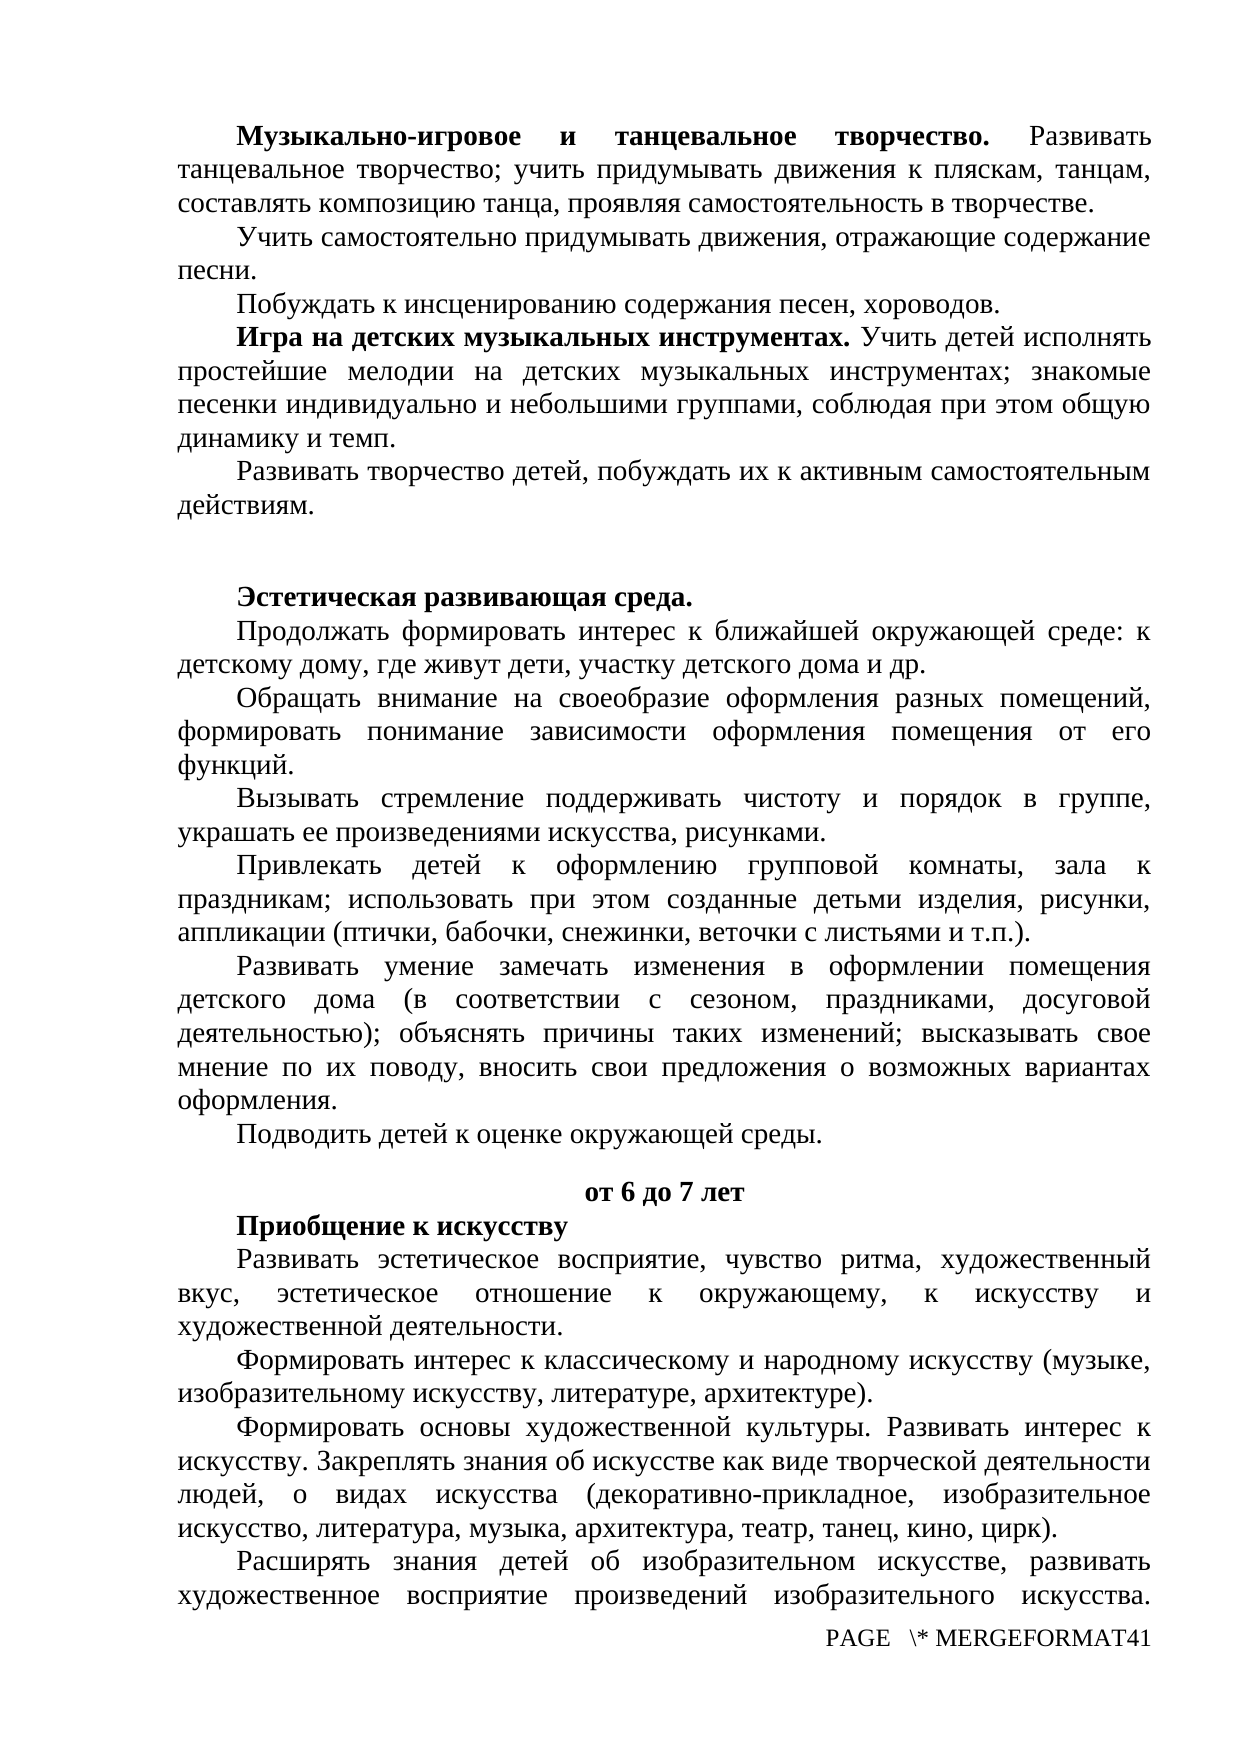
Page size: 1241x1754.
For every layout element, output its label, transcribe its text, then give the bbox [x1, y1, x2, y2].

list Привлекать детей к оформлению групповой комнаты, зала к праздникам; использовать при этом созданные детьми изделия, рисунки, аппликации (птички, бабочки, снежинки, веточки с листьями и т.п.). [177, 847, 1152, 948]
list Побуждать к инсценированию содержания песен, хороводов. [177, 286, 1152, 319]
list Музыкально-игровое и танцевальное творчество. Развивать танцевальное творчество; учить придумывать движения к пляскам, танцам, составлять композицию танца, проявляя самостоятельность в творчестве. [177, 118, 1152, 219]
list Обращать внимание на своеобразие оформления разных помещений, формировать понимание зависимости оформления помещения от его функций. [177, 680, 1152, 780]
list Эстетическая развивающая среда. [177, 579, 1152, 613]
list Приобщение к искусству [177, 1208, 1152, 1241]
list Вызывать стремление поддерживать чистоту и порядок в группе, украшать ее произведениями искусства, рисунками. [177, 780, 1152, 847]
list Учить самостоятельно придумывать движения, отражающие содержание песни. [177, 219, 1152, 286]
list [177, 1543, 1152, 1610]
list Формировать основы художественной культуры. Развивать интерес к искусству. Закреплять знания об искусстве как виде творческой деятельности людей, о видах искусства (декоративно-прикладное, изобразительное искусство, литература, музыка, архитектура, театр, танец, кино, цирк). [177, 1409, 1152, 1543]
list Продолжать формировать интерес к ближайшей окружающей среде: к детскому дому, где живут дети, участку детского дома и др. [177, 613, 1152, 680]
list Развивать творчество детей, побуждать их к активным самостоятельным действиям. [177, 453, 1152, 521]
list от 6 до 7 лет [177, 1174, 1152, 1208]
list Игра на детских музыкальных инструментах. Учить детей исполнять простейшие мелодии на детских музыкальных инструментах; знакомые песенки индивидуально и небольшими группами, соблюдая при этом общую динамику и темп. [177, 319, 1152, 453]
list Развивать умение замечать изменения в оформлении помещения детского дома (в соответствии с сезоном, праздниками, досуговой деятельностью); объяснять причины таких изменений; высказывать свое мнение по их поводу, вносить свои предложения о возможных вариантах оформления. [177, 948, 1152, 1116]
list Развивать эстетическое восприятие, чувство ритма, художественный вкус, эстетическое отношение к окружающему, к искусству и художественной деятельности. [177, 1241, 1152, 1342]
list Формировать интерес к классическому и народному искусству (музыке, изобразительному искусству, литературе, архитектуре). [177, 1342, 1152, 1409]
list Подводить детей к оценке окружающей среды. [177, 1116, 1152, 1149]
